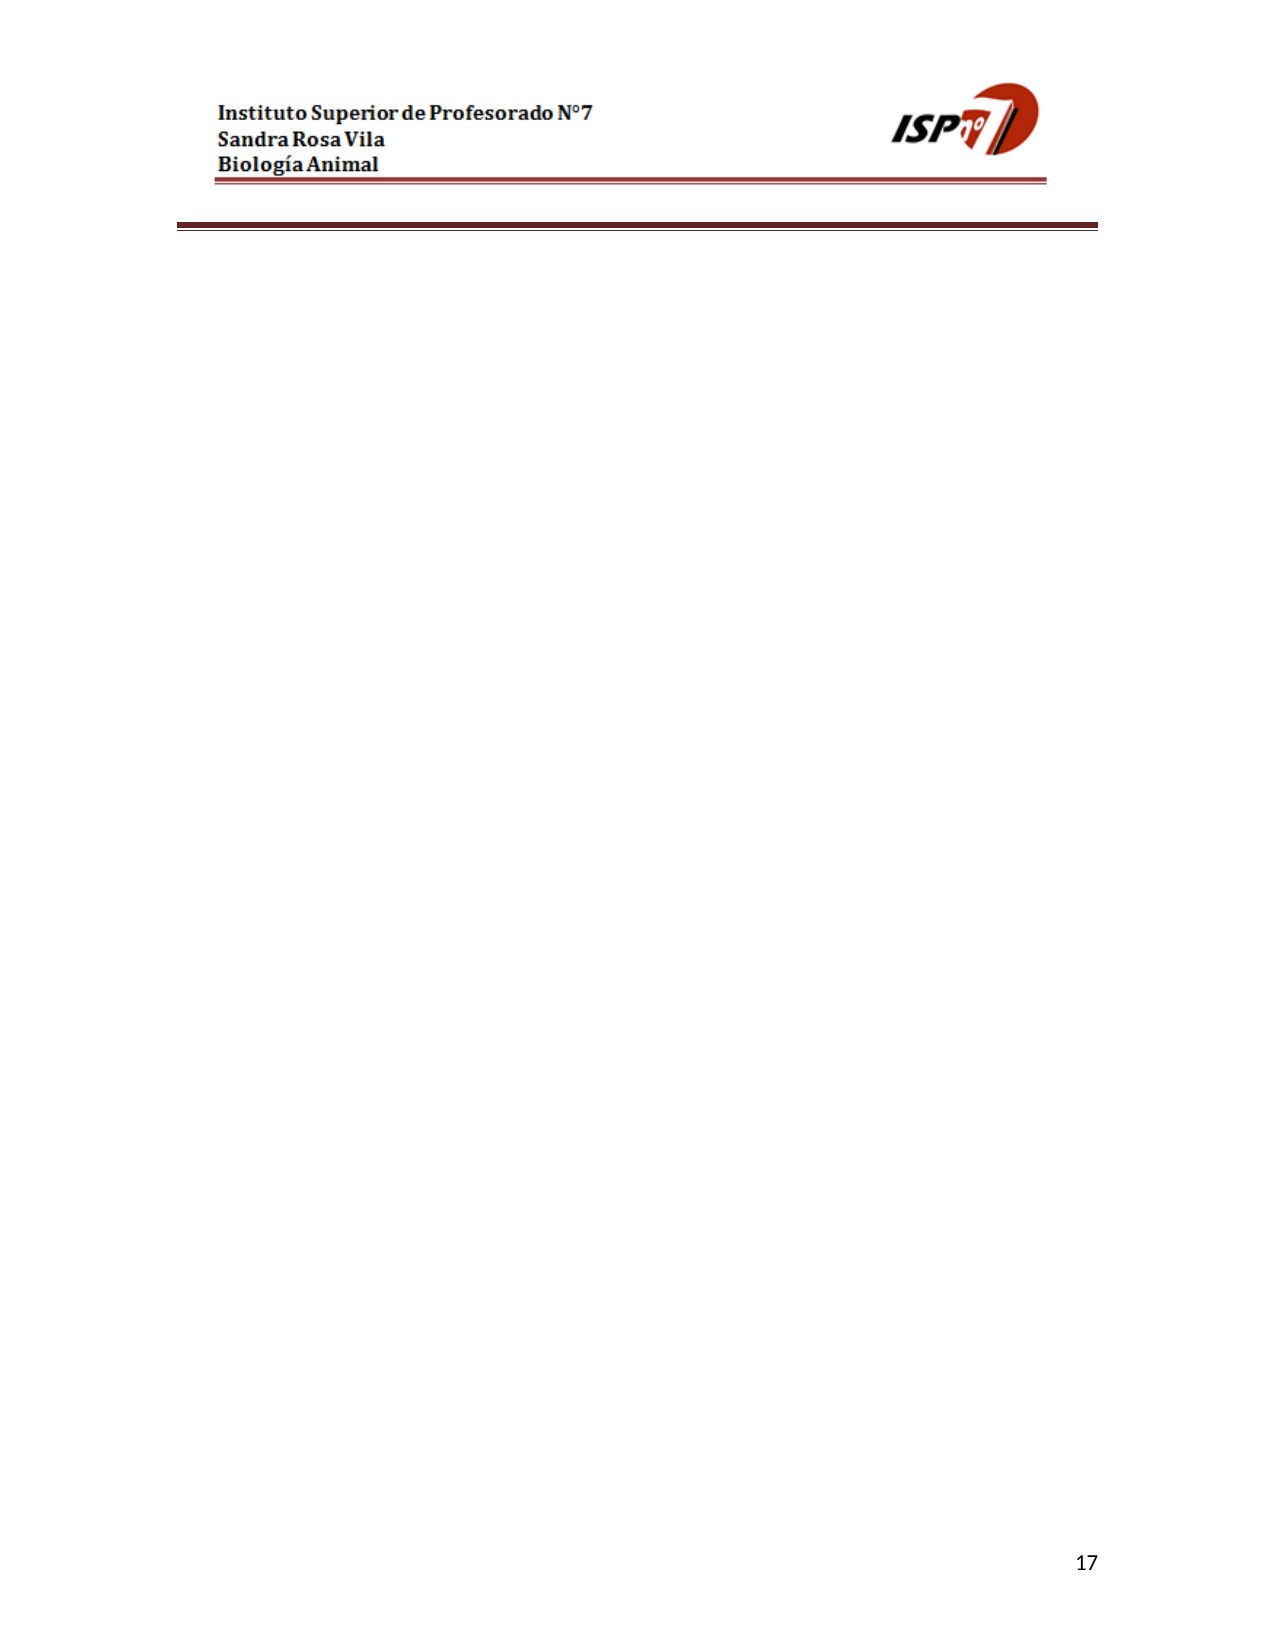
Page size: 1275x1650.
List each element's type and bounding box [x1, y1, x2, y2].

picture [177, 73, 1098, 220]
